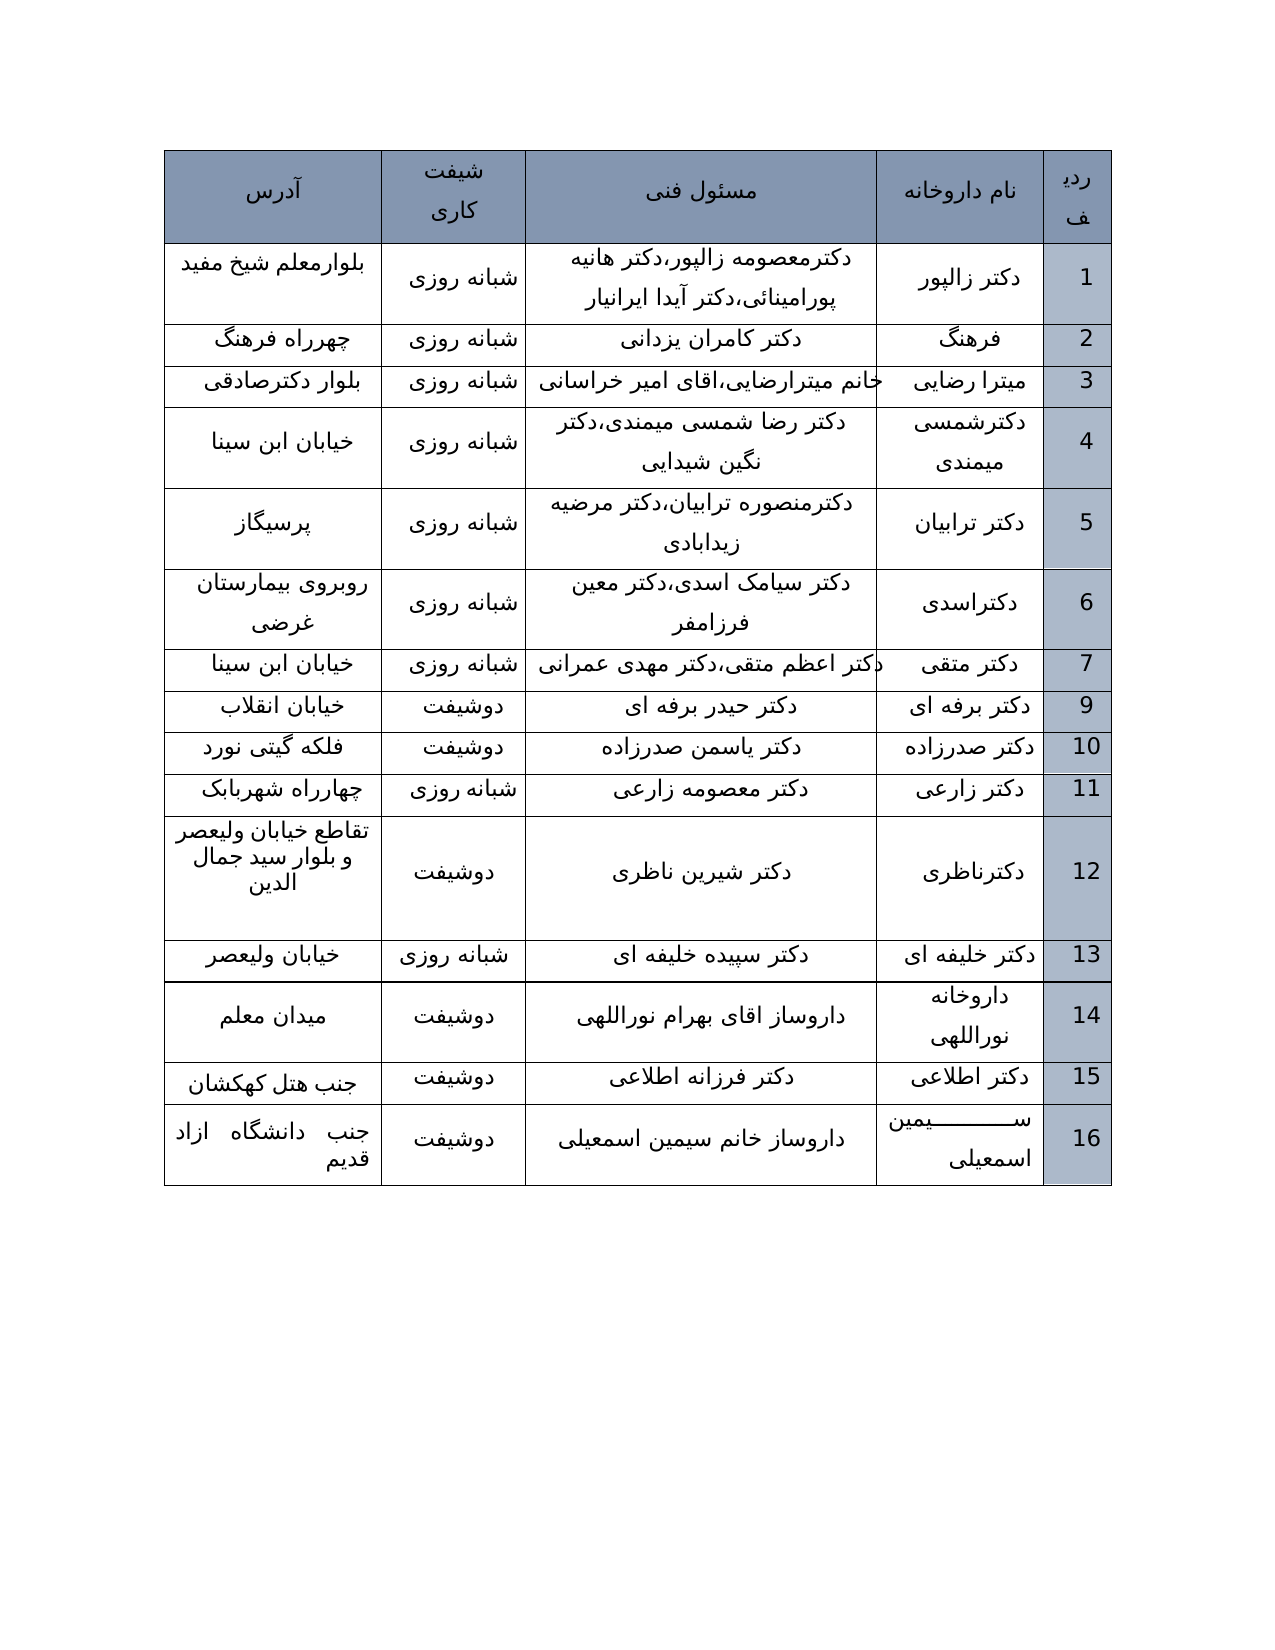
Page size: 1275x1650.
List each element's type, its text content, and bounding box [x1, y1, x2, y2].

table_cell دکتر زالپور [877, 244, 1043, 324]
table_cell داروخانه نوراللهی [877, 983, 1043, 1062]
table_header نام داروخانه [877, 151, 1043, 243]
table_cell دکترمعصومه زالپور،دکتر هانیه پورامینائی،دکتر آیدا ایرانیار [526, 244, 876, 324]
table_cell دکتر صدرزاده [877, 733, 1043, 773]
table_cell شبانه روزی [382, 570, 525, 649]
table_cell دکترمنصوره ترابیان،دکتر مرضیه زیدابادی [526, 489, 876, 568]
table_cell شبانه روزی [382, 244, 525, 324]
table_cell شبانه روزی [382, 650, 525, 691]
table_cell 7 [1044, 650, 1111, 691]
table_cell 2 [1044, 325, 1111, 366]
table_cell دکتر سپیده خلیفه ای [526, 941, 876, 981]
table_cell شبانه روزی [382, 325, 525, 366]
table_cell دکتر حیدر برفه ای [526, 692, 876, 732]
table_cell خیابان ابن سینا [165, 650, 381, 691]
table_cell خیابان ولیعصر [165, 941, 381, 981]
table_cell دوشیفت [382, 692, 525, 732]
table_cell فرهنگ [877, 325, 1043, 366]
table_cell دکتر فرزانه اطلاعی [526, 1063, 876, 1104]
table_cell 1 [1044, 244, 1111, 324]
table_cell خیابان انقلاب [165, 692, 381, 732]
table_cell 12 [1044, 817, 1111, 940]
table_cell 13 [1044, 941, 1111, 981]
table_cell دکتر رضا شمسی میمندی،دکتر نگین شیدایی [526, 408, 876, 488]
table_cell 15 [1044, 1063, 1111, 1104]
table_cell 9 [1044, 692, 1111, 732]
table_header آدرس [165, 151, 381, 243]
table_cell شبانه روزی [382, 489, 525, 568]
table_cell دکتر کامران یزدانی [526, 325, 876, 366]
table_cell دکتر متقی [877, 650, 1043, 691]
table_cell 11 [1044, 775, 1111, 816]
table_cell دکتر اعظم متقی،دکتر مهدی عمرانی [526, 650, 876, 691]
table_cell خانم میترارضایی،اقای امیر خراسانی [526, 367, 876, 407]
table_header مسئول فنی [526, 151, 876, 243]
table_cell دکتر زارعی [877, 775, 1043, 816]
table_cell دکتر معصومه زارعی [526, 775, 876, 816]
table_cell روبروی بیمارستان غرضی [165, 570, 381, 649]
table_cell بلوارمعلم شیخ مفید [165, 244, 381, 324]
table_cell خیابان ابن سینا [165, 408, 381, 488]
table_header شیفت کاری [382, 151, 525, 243]
table_cell شبانه روزی [382, 408, 525, 488]
table_cell دوشیفت [382, 1063, 525, 1104]
table_cell میدان معلم [165, 983, 381, 1062]
table_cell دوشیفت [382, 1105, 525, 1184]
table_cell شبانه روزی [382, 367, 525, 407]
table_cell پرسیگاز [165, 489, 381, 568]
table_cell دکتر ترابیان [877, 489, 1043, 568]
table_cell چهارراه شهربابک [165, 775, 381, 816]
table_cell دکتر شیرین ناظری [526, 817, 876, 940]
table_cell شبانه روزی [382, 941, 525, 981]
table_cell میترا رضایی [877, 367, 1043, 407]
table_cell سیمین اسمعیلی [877, 1105, 1043, 1184]
table_cell دکترناظری [877, 817, 1043, 940]
table_cell 16 [1044, 1105, 1111, 1184]
table_cell دکتر سیامک اسدی،دکتر معین فرزامفر [526, 570, 876, 649]
table_cell دکتر برفه ای [877, 692, 1043, 732]
table_cell 5 [1044, 489, 1111, 568]
table_cell جنب هتل کهکشان [165, 1063, 381, 1104]
table_cell دکتر خلیفه ای [877, 941, 1043, 981]
table_cell دکتر یاسمن صدرزاده [526, 733, 876, 773]
table_cell فلکه گیتی نورد [165, 733, 381, 773]
table_cell 3 [1044, 367, 1111, 407]
table_cell تقاطع خیابان ولیعصر و بلوار سید جمال الدین [165, 817, 381, 940]
table_cell 14 [1044, 983, 1111, 1062]
table_cell بلوار دکترصادقی [165, 367, 381, 407]
table_cell داروساز اقای بهرام نوراللهی [526, 983, 876, 1062]
table_cell چهرراه فرهنگ [165, 325, 381, 366]
table_cell دوشیفت [382, 733, 525, 773]
table_cell داروساز خانم سیمین اسمعیلی [526, 1105, 876, 1184]
table_cell دوشیفت [382, 983, 525, 1062]
table_cell 10 [1044, 733, 1111, 773]
table_cell 4 [1044, 408, 1111, 488]
table_cell دکتر اطلاعی [877, 1063, 1043, 1104]
table_cell دوشیفت [382, 817, 525, 940]
table_cell شبانه روزی [382, 775, 525, 816]
table_header ردیف [1044, 151, 1111, 243]
table_cell دکتراسدی [877, 570, 1043, 649]
table_cell دکترشمسی میمندی [877, 408, 1043, 488]
table_cell جنب دانشگاه ازاد قدیم [165, 1105, 381, 1184]
table_cell 6 [1044, 570, 1111, 649]
